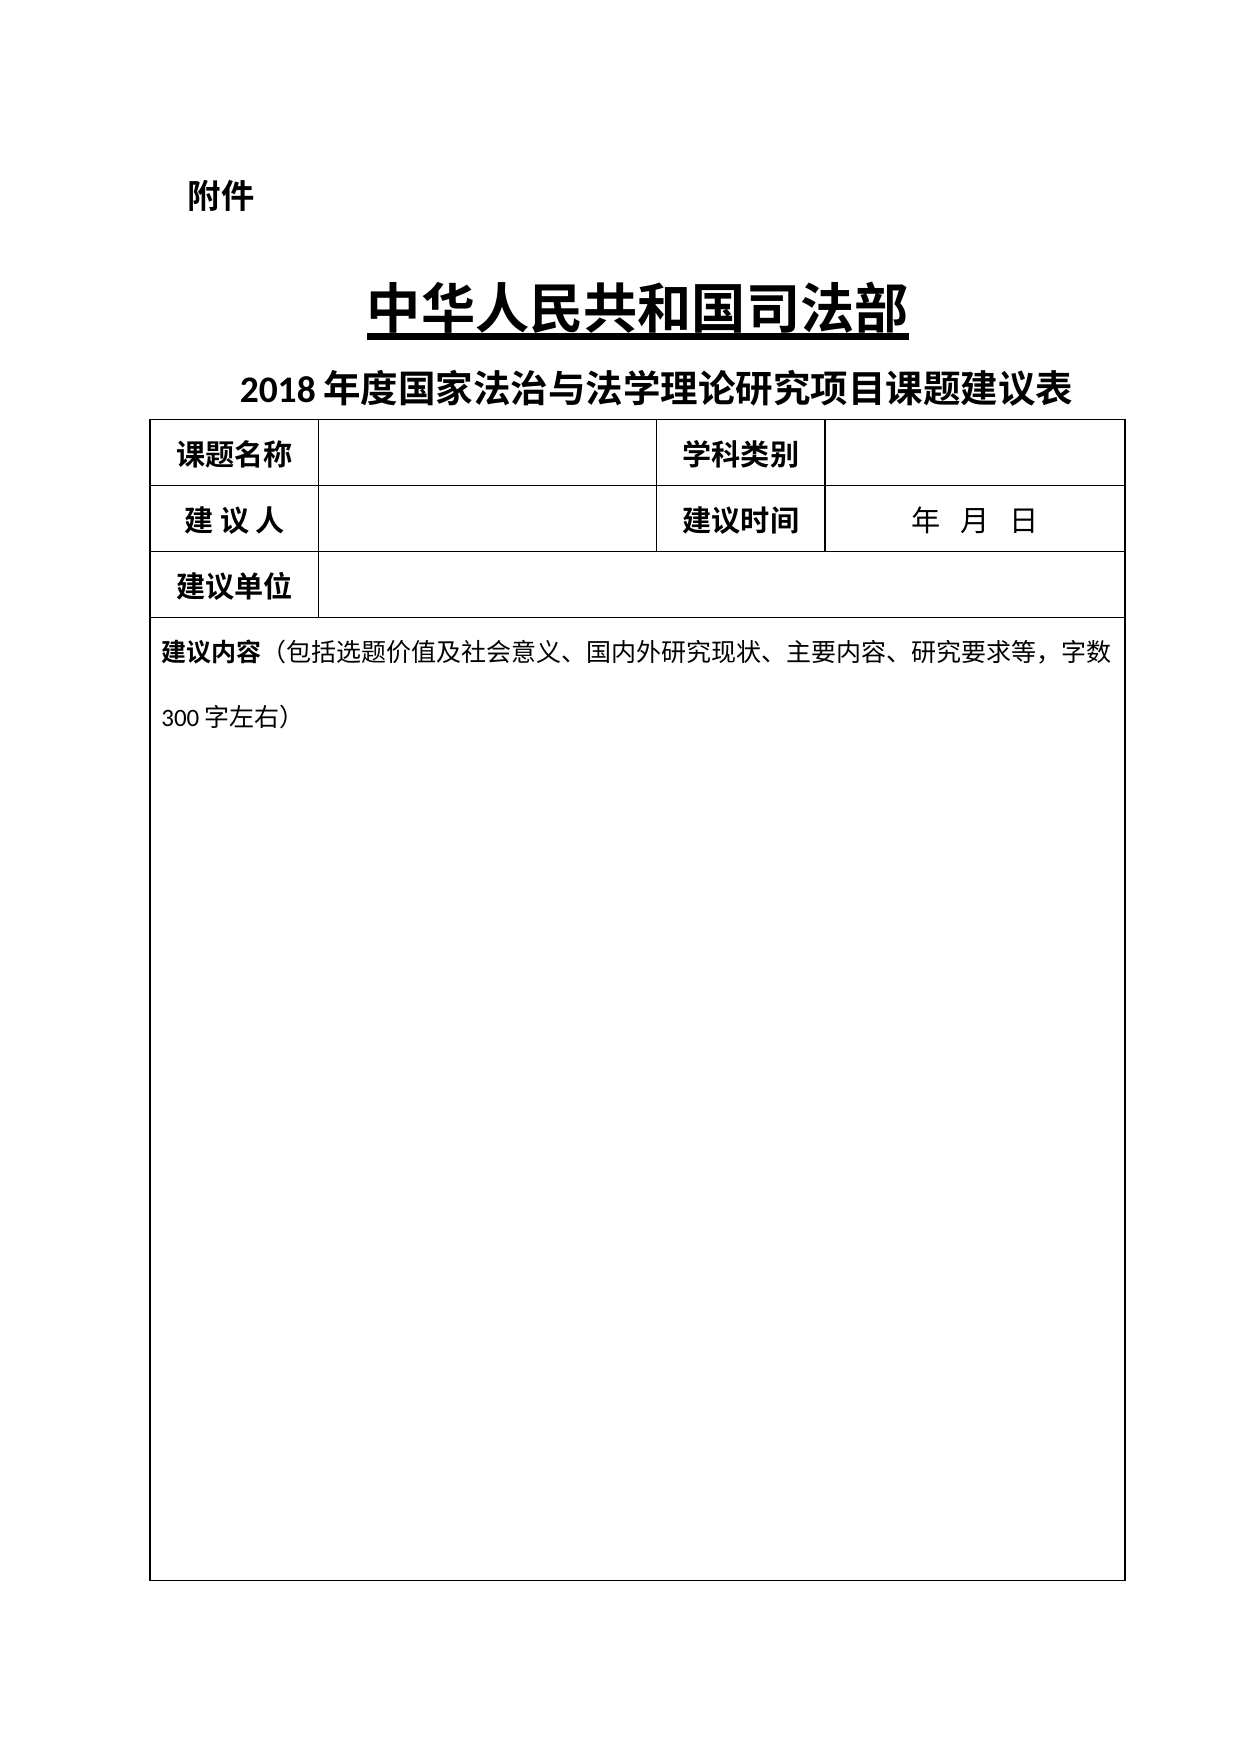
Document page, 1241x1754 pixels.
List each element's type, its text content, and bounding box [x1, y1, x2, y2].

table_cell 建议单位 [151, 552, 318, 617]
table_cell [319, 552, 1124, 617]
table_cell [319, 486, 656, 551]
table_cell 建议时间 [657, 486, 824, 551]
text 附件 [187, 162, 1053, 227]
table_header [826, 420, 1124, 485]
text 中华人民共和国司法部 [150, 256, 1125, 354]
table_cell 建 议 人 [151, 486, 318, 551]
text 2018年度国家法治与法学理论研究项目课题建议表 [187, 354, 1125, 419]
table_cell 年 月 日 [826, 486, 1124, 551]
table_header [319, 420, 656, 485]
table_cell 建议内容（包括选题价值及社会意义、国内外研究现状、主要内容、研究要求等，字数300字左右） [151, 618, 1124, 1580]
table_header 课题名称 [151, 420, 318, 485]
table_header 学科类别 [657, 420, 824, 485]
